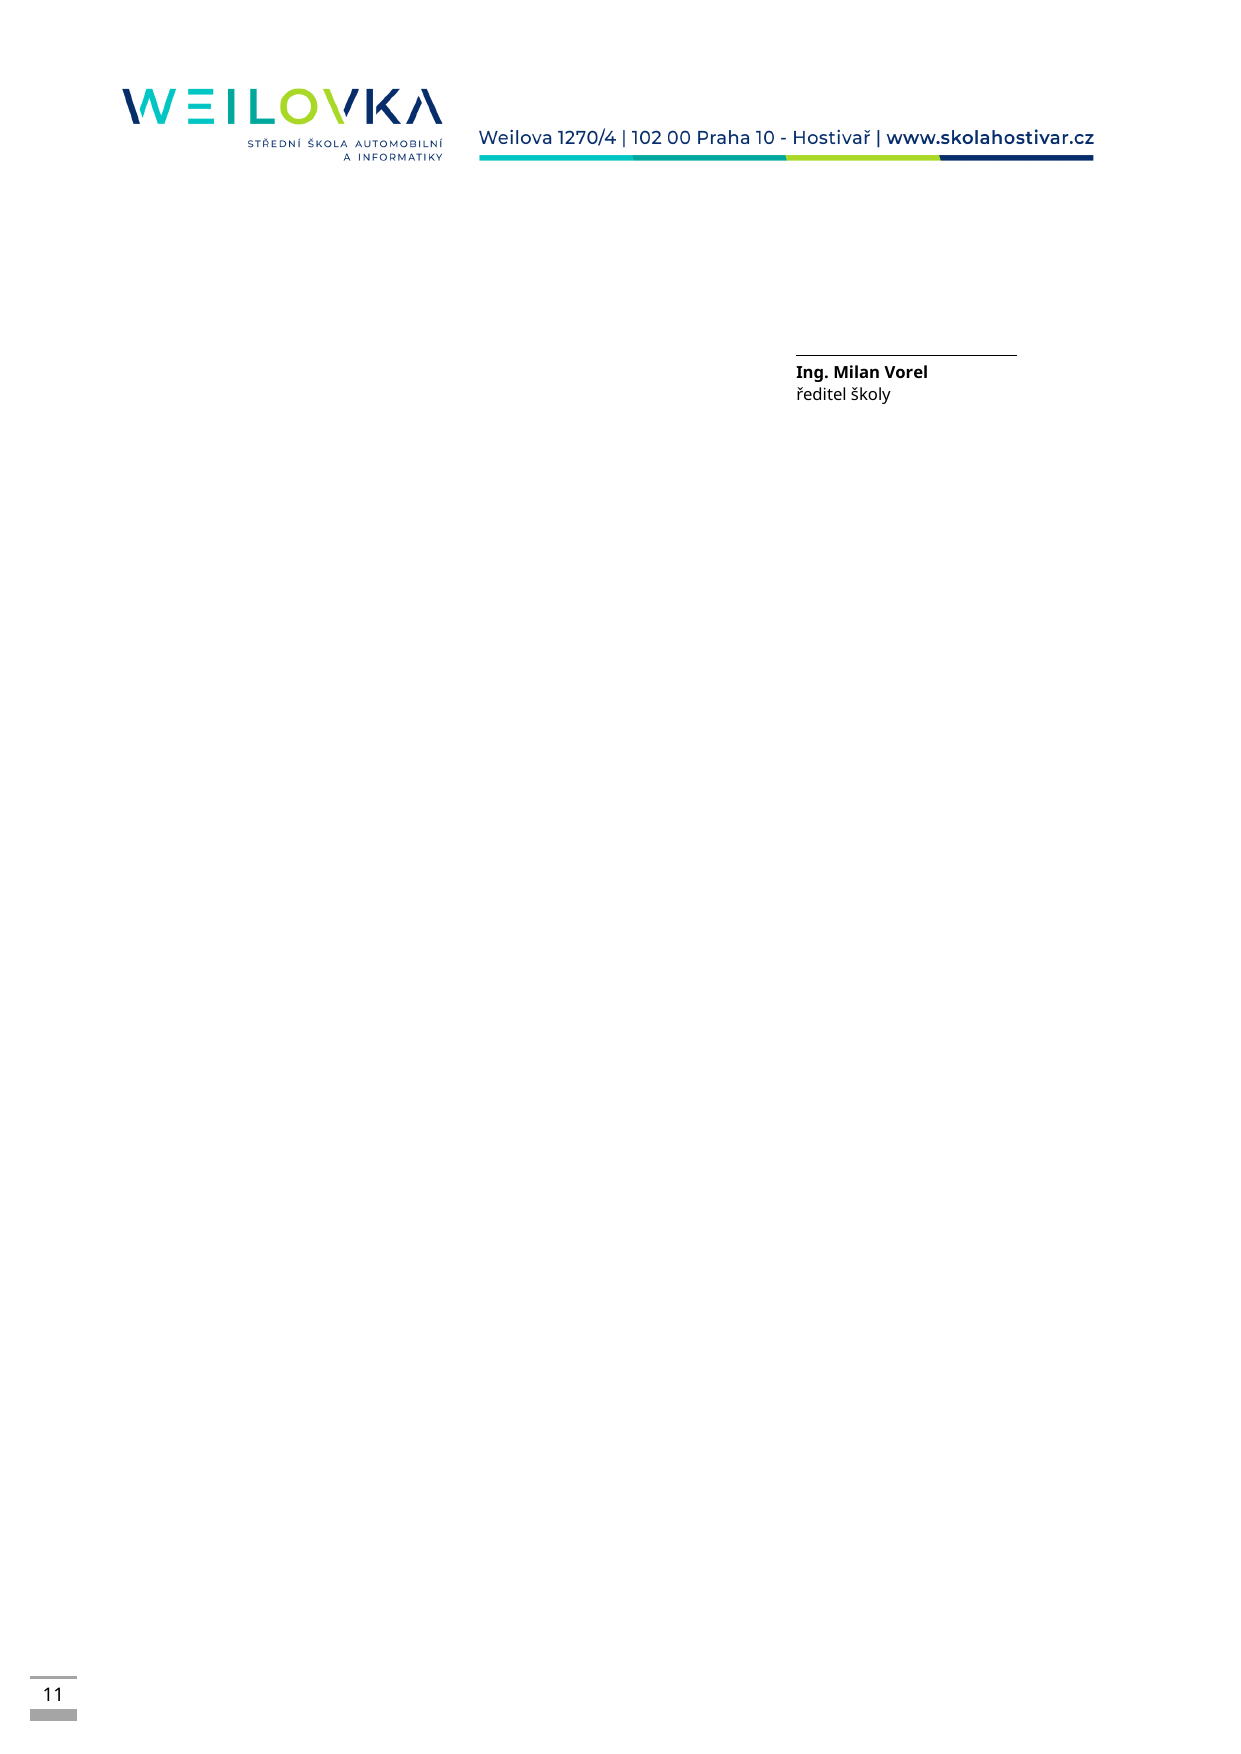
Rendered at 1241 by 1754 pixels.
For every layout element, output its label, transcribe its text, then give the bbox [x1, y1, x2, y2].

picture [106, 73, 1109, 176]
text ředitel školy [796, 383, 1017, 406]
text Ing. Milan Vorel [796, 358, 1017, 383]
